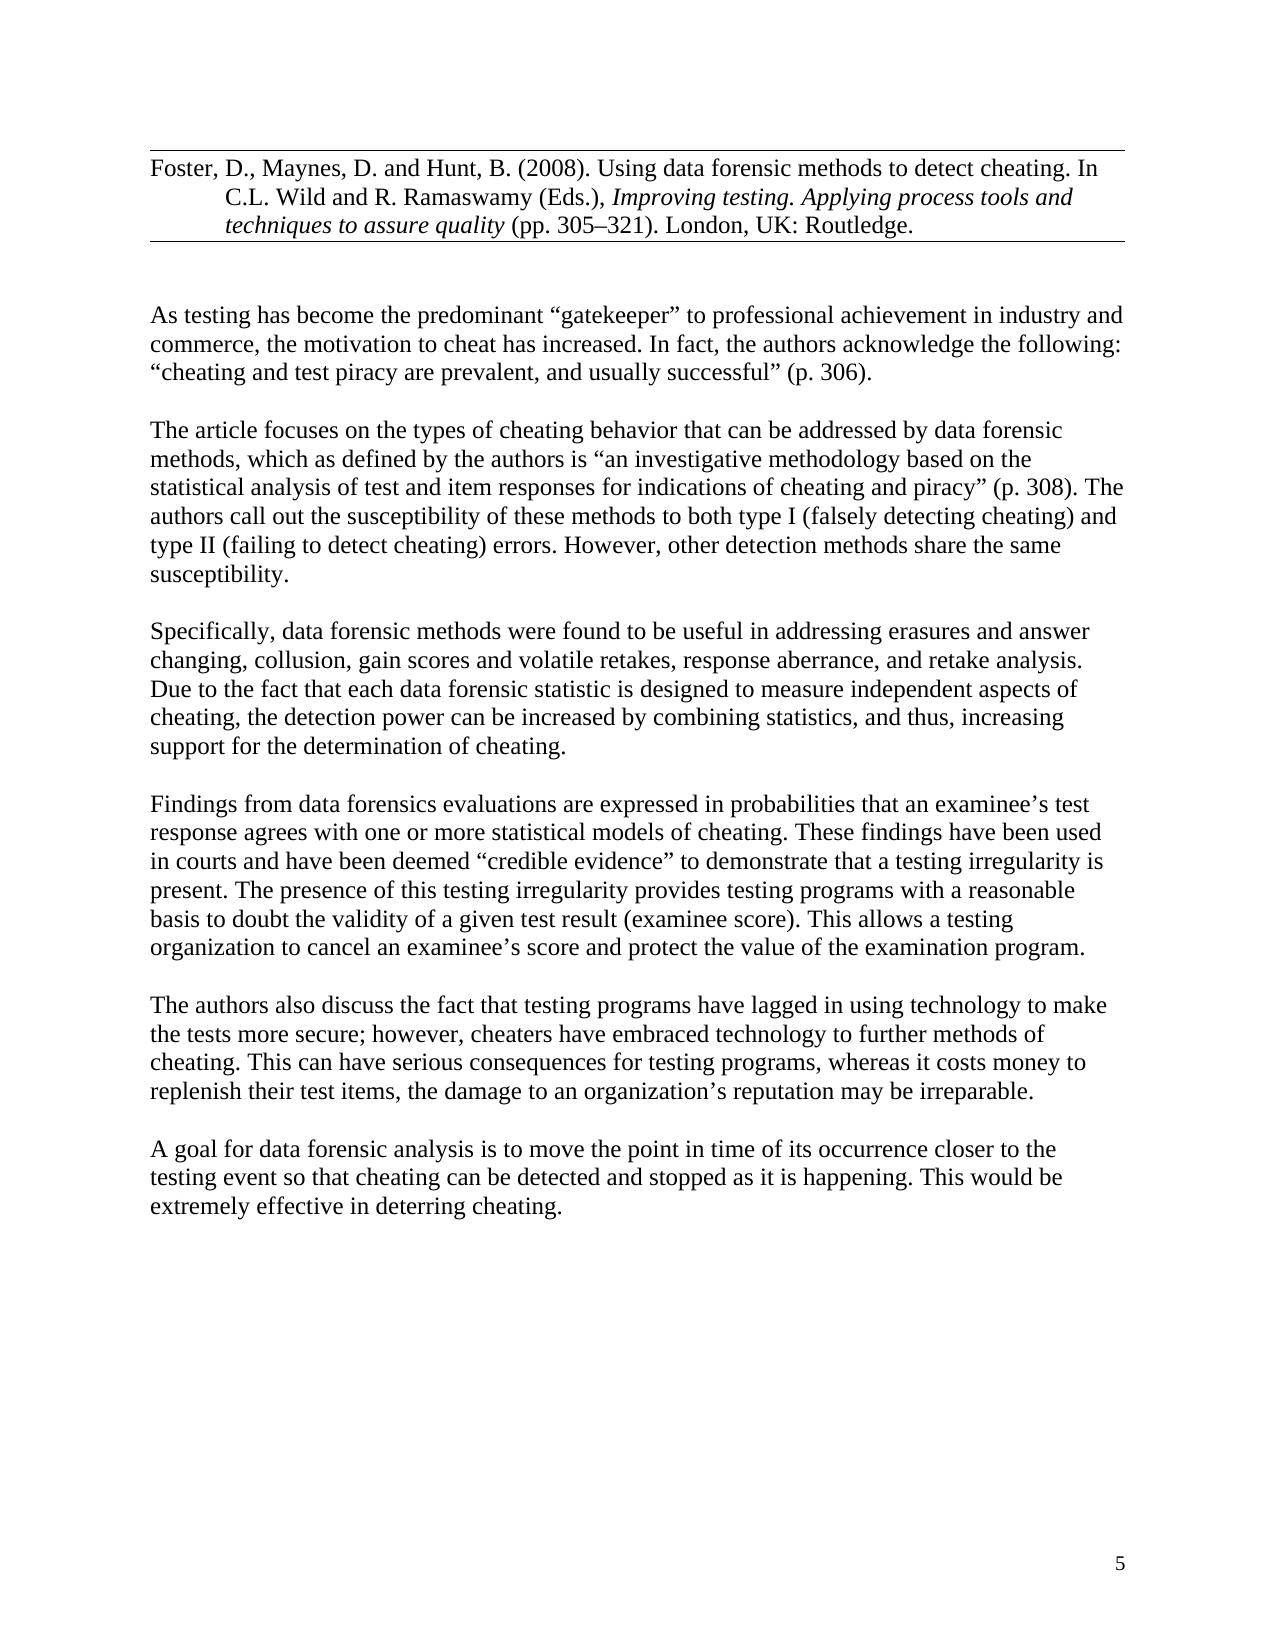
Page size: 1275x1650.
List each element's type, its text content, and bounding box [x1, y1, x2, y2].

text A goal for data forensic analysis is to move the point in time of its occurrence closer to the testing event so that cheating can be detected and stopped as it is happening. This would be extremely effective in deterring cheating. [150, 1134, 1125, 1220]
text As testing has become the predominant “gatekeeper” to professional achievement in industry and commerce, the motivation to cheat has increased. In fact, the authors acknowledge the following: “cheating and test piracy are prevalent, and usually successful” (p. 306). [150, 300, 1125, 386]
text The authors also discuss the fact that testing programs have lagged in using technology to make the tests more secure; however, cheaters have embraced technology to further methods of cheating. This can have serious consequences for testing programs, whereas it costs money to replenish their test items, the damage to an organization’s reputation may be irreparable. [150, 990, 1125, 1105]
text Foster, D., Maynes, D. and Hunt, B. (2008). Using data forensic methods to detect cheating. In C.L. Wild and R. Ramaswamy (Eds.), Improving testing. Applying process tools and techniques to assure quality (pp. 305–321). London, UK: Routledge. [150, 151, 1125, 241]
text Findings from data forensics evaluations are expressed in probabilities that an examinee’s test response agrees with one or more statistical models of cheating. These findings have been used in courts and have been deemed “credible evidence” to demonstrate that a testing irregularity is present. The presence of this testing irregularity provides testing programs with a reasonable basis to doubt the validity of a given test result (examinee score). This allows a testing organization to cancel an examinee’s score and protect the value of the examination program. [150, 789, 1125, 961]
text Specifically, data forensic methods were found to be useful in addressing erasures and answer changing, collusion, gain scores and volatile retakes, response aberrance, and retake analysis. Due to the fact that each data forensic statistic is designed to measure independent aspects of cheating, the detection power can be increased by combining statistics, and thus, increasing support for the determination of cheating. [150, 616, 1125, 760]
text The article focuses on the types of cheating behavior that can be addressed by data forensic methods, which as defined by the authors is “an investigative methodology based on the statistical analysis of test and item responses for indications of cheating and piracy” (p. 308). The authors call out the susceptibility of these methods to both type I (falsely detecting cheating) and type II (failing to detect cheating) errors. However, other detection methods share the same susceptibility. [150, 415, 1125, 587]
